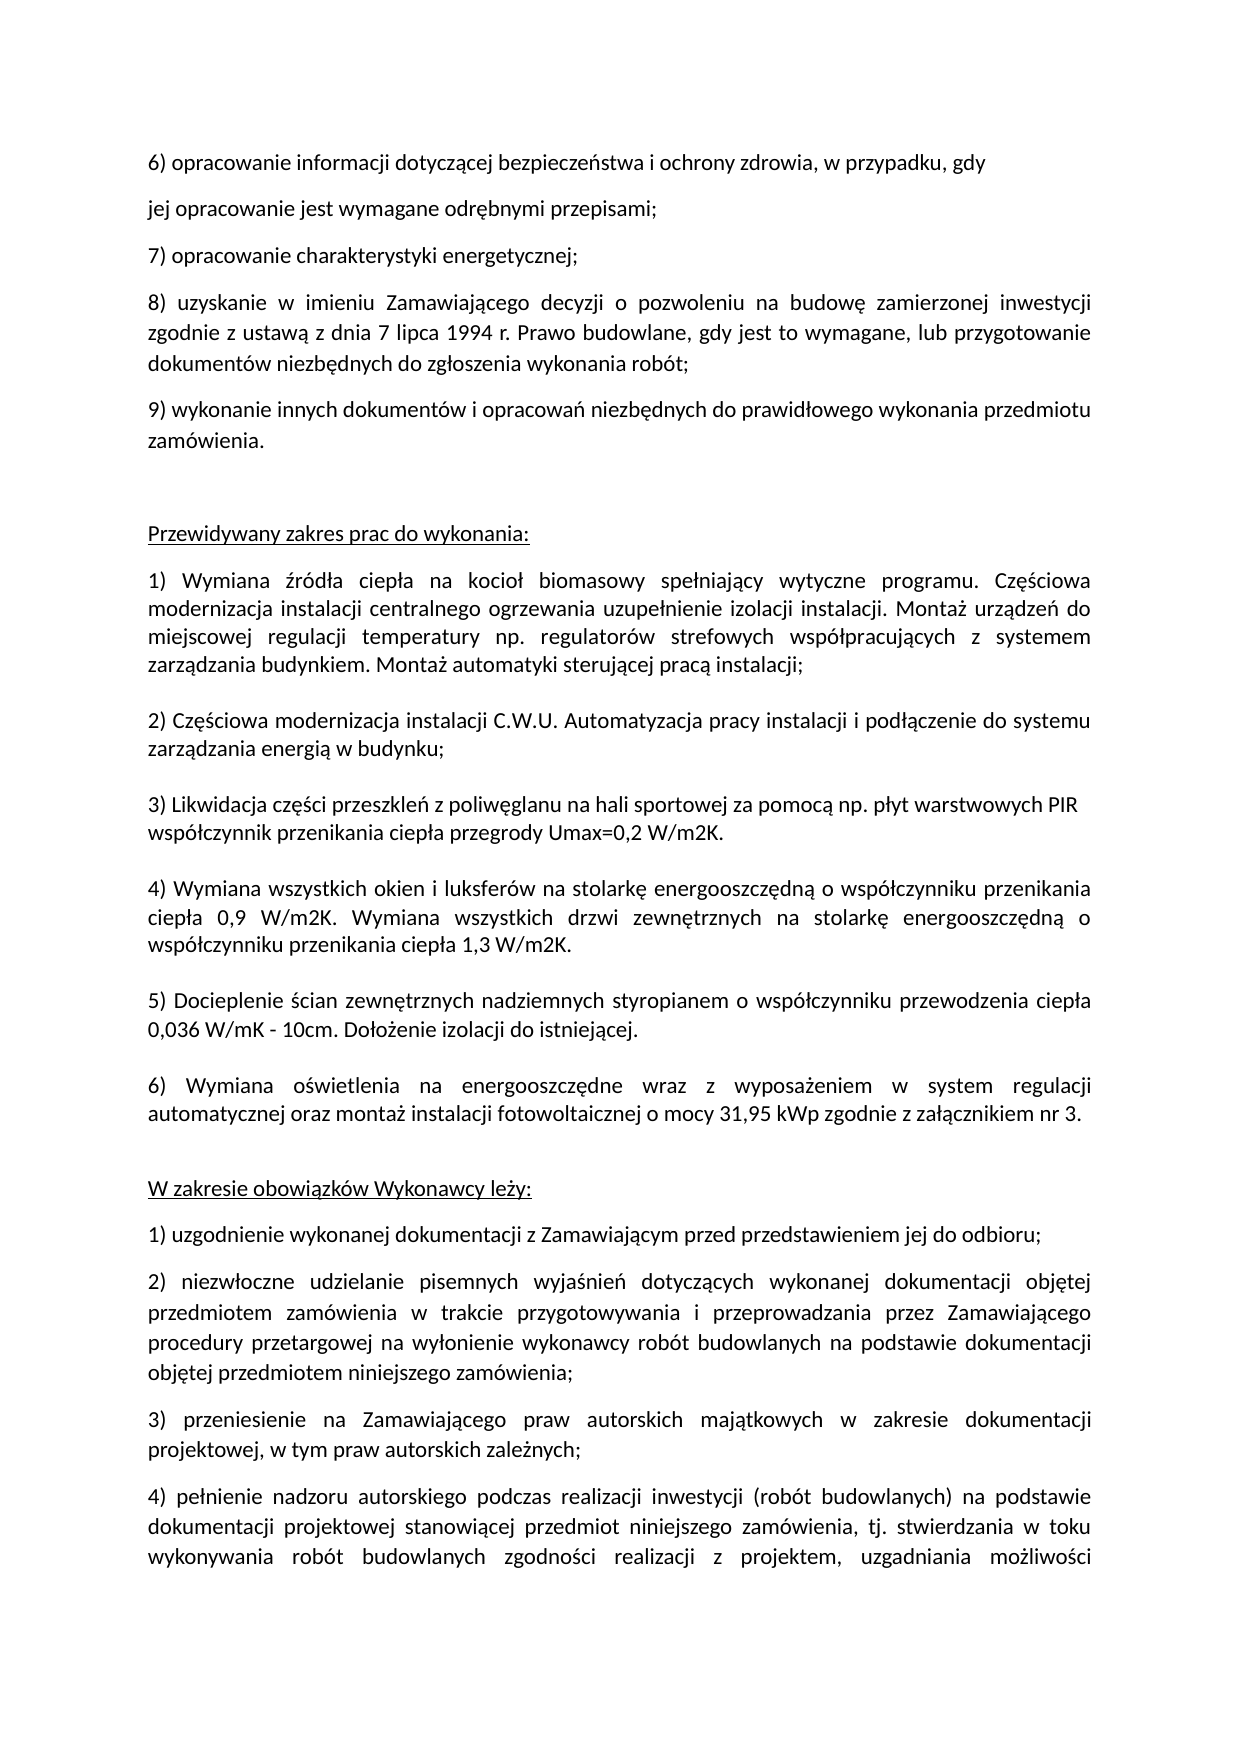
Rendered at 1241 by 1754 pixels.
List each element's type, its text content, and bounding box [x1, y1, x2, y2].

text 1) Wymiana źródła ciepła na kocioł biomasowy spełniający wytyczne programu. Częściowa modernizacja instalacji centralnego ogrzewania uzupełnienie izolacji instalacji. Montaż urządzeń do miejscowej regulacji temperatury np. regulatorów strefowych współpracujących z systemem zarządzania budynkiem. Montaż automatyki sterującej pracą instalacji; [148, 566, 1093, 678]
text 1) uzgodnienie wykonanej dokumentacji z Zamawiającym przed przedstawieniem jej do odbioru; [148, 1221, 1093, 1248]
text 5) Docieplenie ścian zewnętrznych nadziemnych styropianem o współczynniku przewodzenia ciepła 0,036 W/mK - 10cm. Dołożenie izolacji do istniejącej. [148, 987, 1093, 1043]
text 7) opracowanie charakterystyki energetycznej; [148, 241, 1093, 269]
text 8) uzyskanie w imieniu Zamawiającego decyzji o pozwoleniu na budowę zamierzonej inwestycji zgodnie z ustawą z dnia 7 lipca 1994 r. Prawo budowlane, gdy jest to wymagane, lub przygotowanie dokumentów niezbędnych do zgłoszenia wykonania robót; [148, 288, 1093, 377]
text Przewidywany zakres prac do wykonania: [148, 519, 1093, 547]
text 4) Wymiana wszystkich okien i luksferów na stolarkę energooszczędną o współczynniku przenikania ciepła 0,9 W/m2K. Wymiana wszystkich drzwi zewnętrznych na stolarkę energooszczędną o współczynniku przenikania ciepła 1,3 W/m2K. [148, 874, 1093, 959]
text jej opracowanie jest wymagane odrębnymi przepisami; [148, 194, 1093, 222]
text 2) Częściowa modernizacja instalacji C.W.U. Automatyzacja pracy instalacji i podłączenie do systemu zarządzania energią w budynku; [148, 706, 1093, 762]
text 3) Likwidacja części przeszkleń z poliwęglanu na hali sportowej za pomocą np. płyt warstwowych PIR [148, 791, 1093, 818]
text W zakresie obowiązków Wykonawcy leży: [148, 1174, 1093, 1202]
text 9) wykonanie innych dokumentów i opracowań niezbędnych do prawidłowego wykonania przedmiotu zamówienia. [148, 396, 1093, 454]
text współczynnik przenikania ciepła przegrody Umax=0,2 W/m2K. [148, 818, 1093, 847]
text 3) przeniesienie na Zamawiającego praw autorskich majątkowych w zakresie dokumentacji projektowej, w tym praw autorskich zależnych; [148, 1405, 1093, 1463]
text 6) opracowanie informacji dotyczącej bezpieczeństwa i ochrony zdrowia, w przypadku, gdy [148, 148, 1093, 176]
text 6) Wymiana oświetlenia na energooszczędne wraz z wyposażeniem w system regulacji automatycznej oraz montaż instalacji fotowoltaicznej o mocy 31,95 kWp zgodnie z załącznikiem nr 3. [148, 1071, 1093, 1127]
text 2) niezwłoczne udzielanie pisemnych wyjaśnień dotyczących wykonanej dokumentacji objętej przedmiotem zamówienia w trakcie przygotowywania i przeprowadzania przez Zamawiającego procedury przetargowej na wyłonienie wykonawcy robót budowlanych na podstawie dokumentacji objętej przedmiotem niniejszego zamówienia; [148, 1267, 1093, 1386]
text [148, 1482, 1093, 1570]
